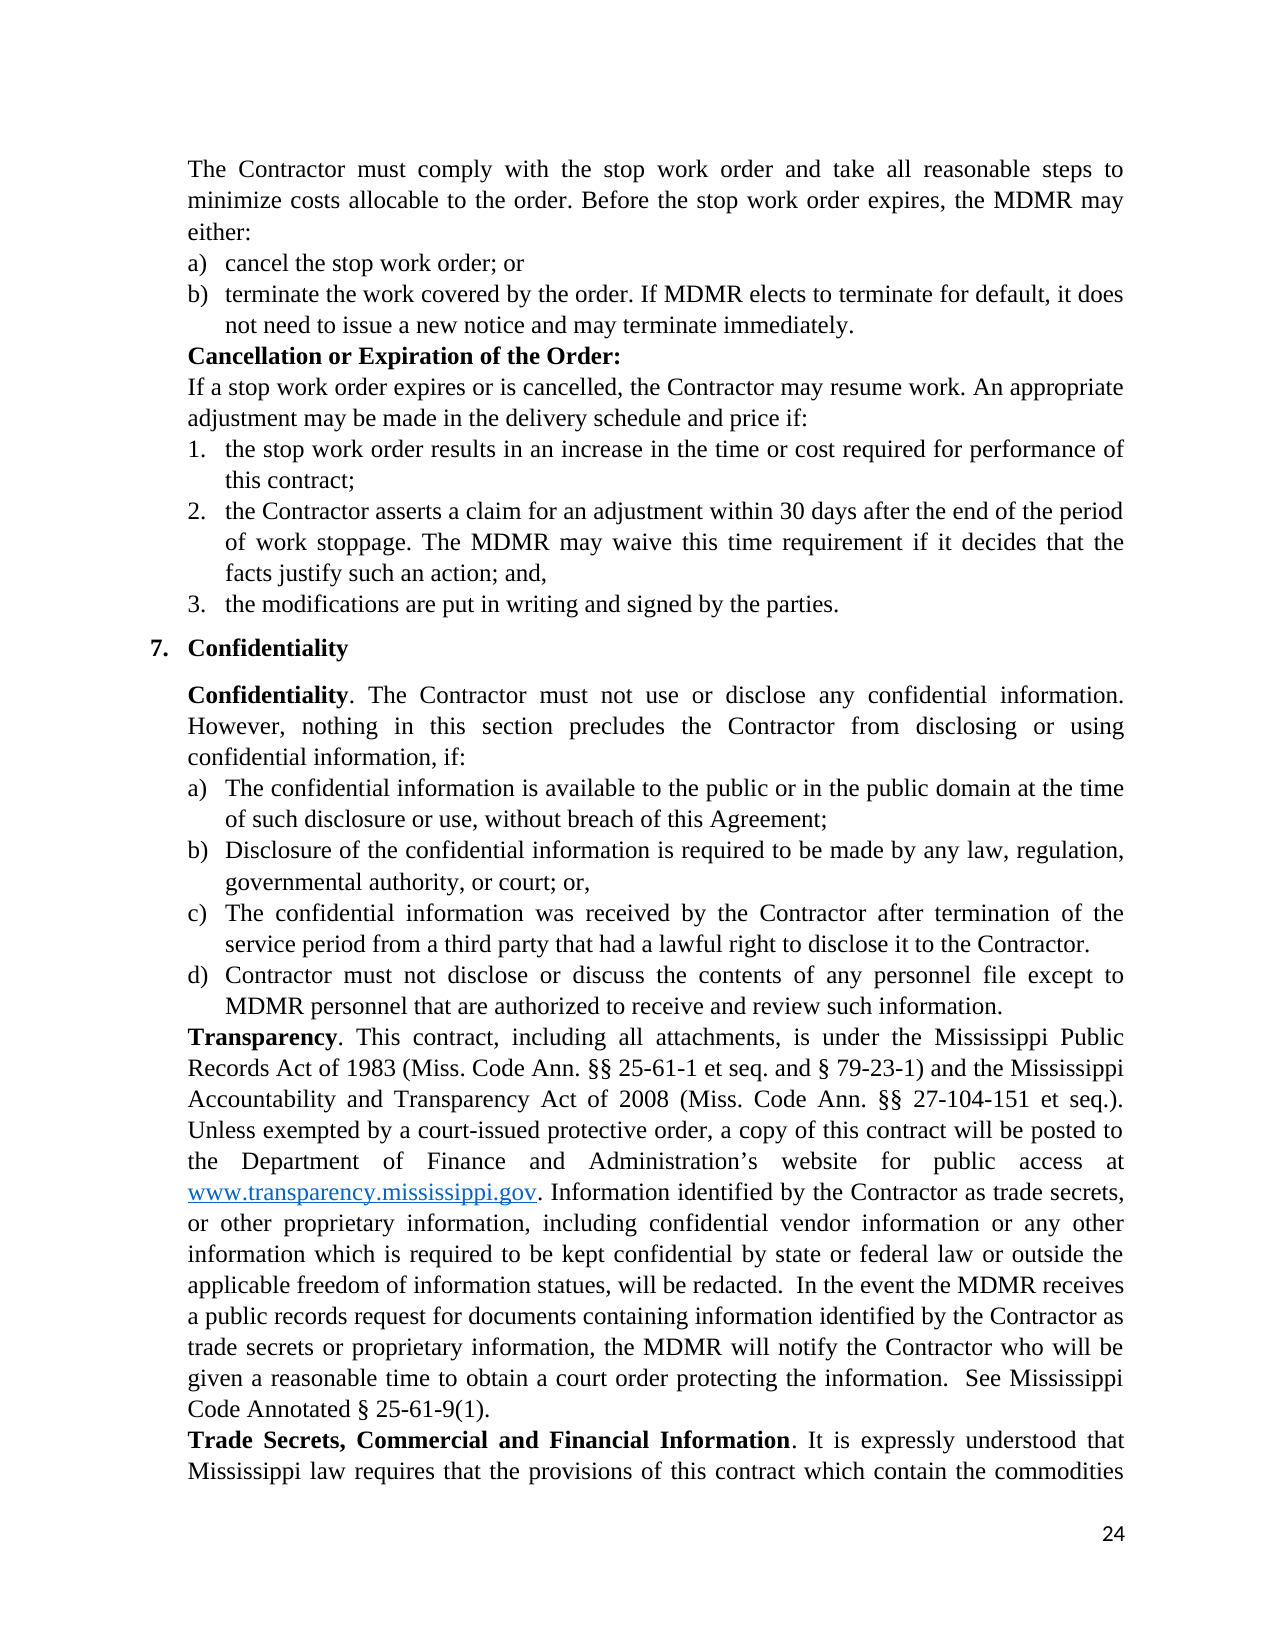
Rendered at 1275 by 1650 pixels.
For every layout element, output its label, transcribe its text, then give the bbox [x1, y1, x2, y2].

text a) The confidential information is available to the public or in the public domain at the time of such disclosure or use, without breach of this Agreement; [187, 773, 1125, 833]
text Transparency. This contract, including all attachments, is under the Mississippi Public Records Act of 1983 (Miss. Code Ann. §§ 25-61-1 et seq. and § 79-23-1) and the Mississippi Accountability and Transparency Act of 2008 (Miss. Code Ann. §§ 27-104-151 et seq.). Unless exempted by a court-issued protective order, a copy of this contract will be posted to the Department of Finance and Administration’s website for public access at www.transparency.mississippi.gov. Information identified by the Contractor as trade secrets, or other proprietary information, including confidential vendor information or any other information which is required to be kept confidential by state or federal law or outside the applicable freedom of information statues, will be redacted. In the event the MDMR receives a public records request for documents containing information identified by the Contractor as trade secrets or proprietary information, the MDMR will notify the Contractor who will be given a reasonable time to obtain a court order protecting the information. See Mississippi Code Annotated § 25-61-9(1). [187, 1022, 1125, 1423]
text 1. the stop work order results in an increase in the time or cost required for performance of this contract; [187, 434, 1125, 494]
text Confidentiality. The Contractor must not use or disclose any confidential information. However, nothing in this section precludes the Contractor from disclosing or using confidential information, if: [187, 680, 1125, 771]
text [187, 1425, 1125, 1485]
text If a stop work order expires or is cancelled, the Contractor may resume work. An appropriate adjustment may be made in the delivery schedule and price if: [187, 372, 1125, 432]
text Cancellation or Expiration of the Order: [187, 341, 1125, 369]
text 2. the Contractor asserts a claim for an adjustment within 30 days after the end of the period of work stoppage. The MDMR may waive this time requirement if it decides that the facts justify such an action; and, [187, 496, 1125, 587]
text a) cancel the stop work order; or [187, 248, 1125, 276]
subtitle Confidentiality [150, 633, 1125, 661]
text b) Disclosure of the confidential information is required to be made by any law, regulation, governmental authority, or court; or, [187, 836, 1125, 895]
text c) The confidential information was received by the Contractor after termination of the service period from a third party that had a lawful right to disclose it to the Contractor. [187, 898, 1125, 957]
text 3. the modifications are put in writing and signed by the parties. [187, 589, 1125, 618]
text b) terminate the work covered by the order. If MDMR elects to terminate for default, it does not need to issue a new notice and may terminate immediately. [187, 279, 1125, 338]
text The Contractor must comply with the stop work order and take all reasonable steps to minimize costs allocable to the order. Before the stop work order expires, the MDMR may either: [187, 154, 1125, 245]
text d) Contractor must not disclose or discuss the contents of any personnel file except to MDMR personnel that are authorized to receive and review such information. [187, 960, 1125, 1019]
